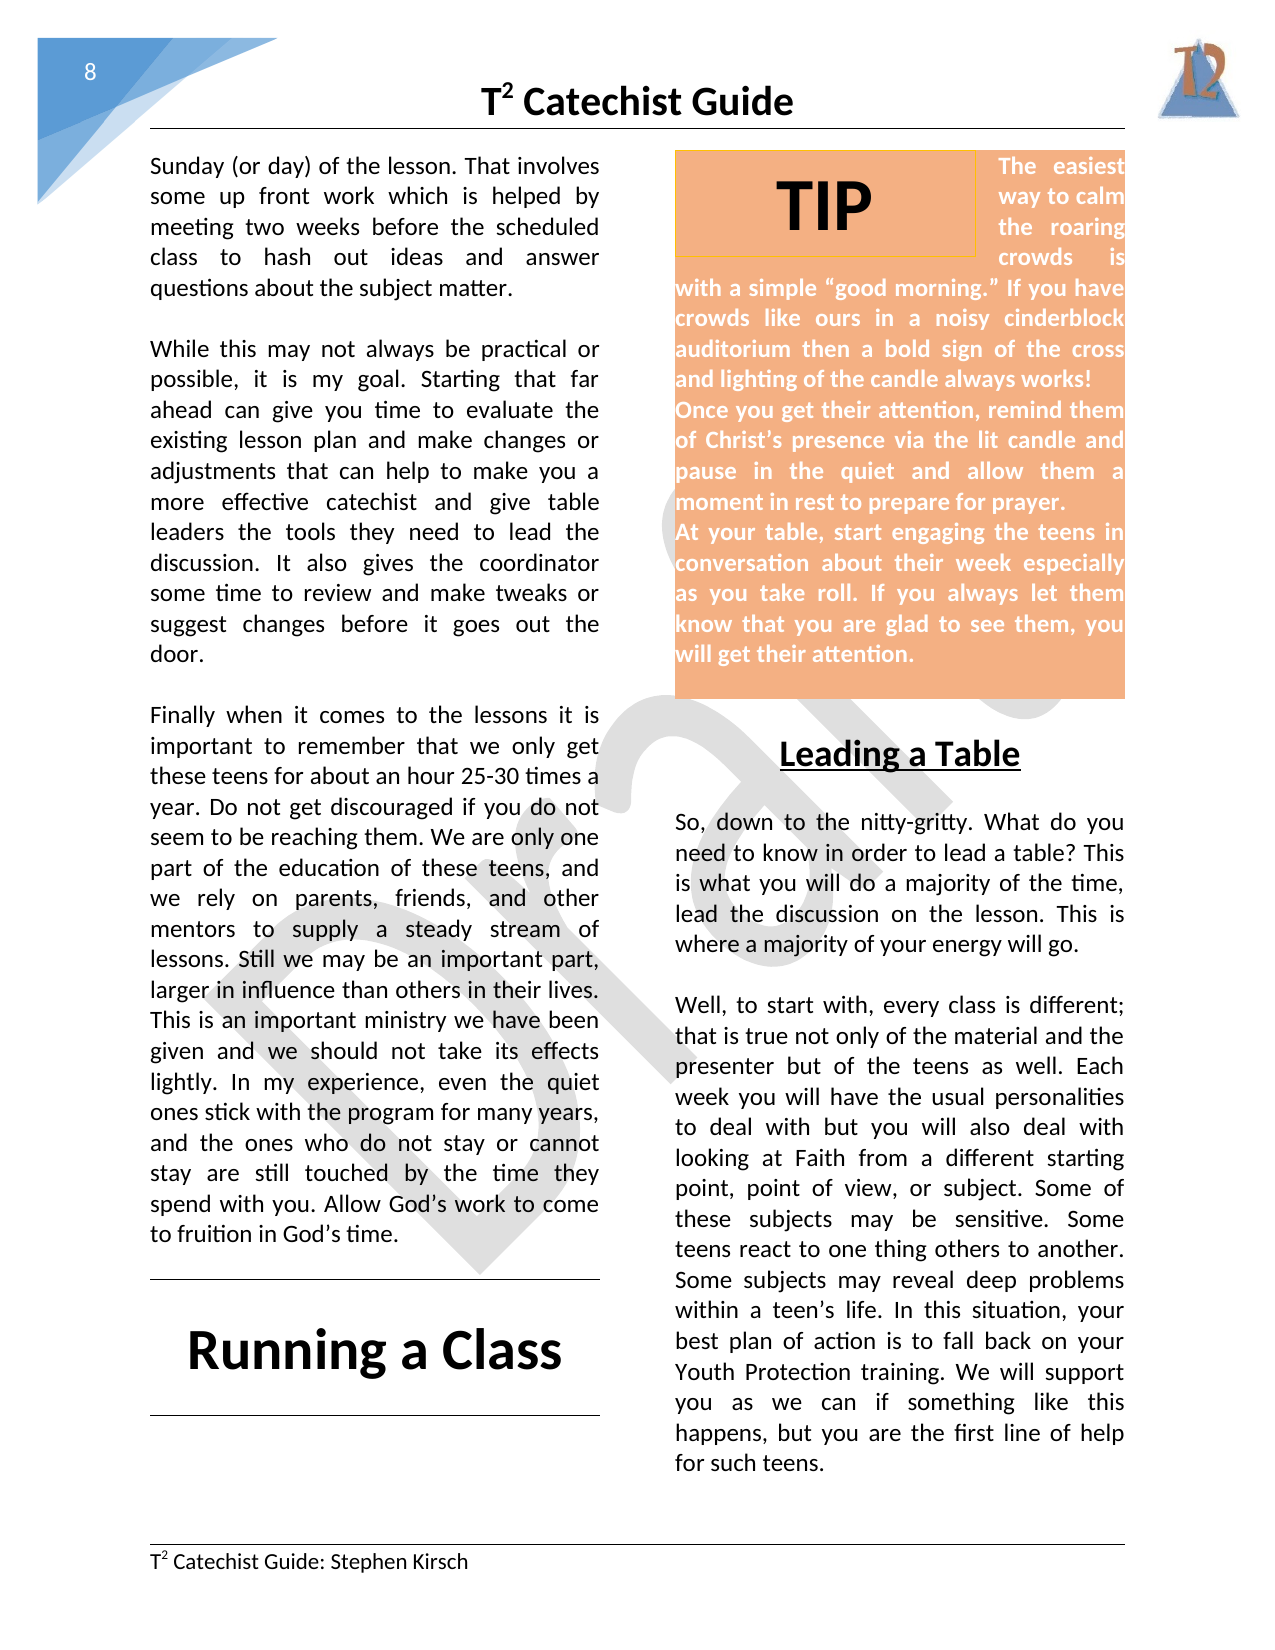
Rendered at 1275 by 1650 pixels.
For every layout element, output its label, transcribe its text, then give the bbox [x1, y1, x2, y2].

text Running a Class [150, 1313, 600, 1384]
text Finally when it comes to the lessons it is important to remember that we only get these teens for about an hour 25-30 times a year. Do not get discouraged if you do not seem to be reaching them. We are only one part of the education of these teens, and we rely on parents, friends, and other mentors to supply a steady stream of lessons. Still we may be an important part, larger in influence than others in their lives. This is an important ministry we have been given and we should not take its effects lightly. In my experience, even the quiet ones stick with the program for many years, and the ones who do not stay or cannot stay are still touched by the time they spend with you. Allow God’s work to come to fruition in God’s time. [150, 699, 600, 1249]
text Well, to start with, every class is different; that is true not only of the material and the presenter but of the teens as well. Each week you will have the usual personalities to deal with but you will also deal with looking at Faith from a different starting point, point of view, or subject. Some of these subjects may be sensitive. Some teens react to one thing others to another. Some subjects may reveal deep problems within a teen’s life. In this situation, your best plan of action is to fall back on your Youth Protection training. We will support you as we can if something like this happens, but you are the first line of help for such teens. [675, 989, 1125, 1478]
picture [37, 37, 279, 206]
text So, down to the nitty-gritty. What do you need to know in order to lead a table? This is what you will do a majority of the time, lead the discussion on the lesson. This is where a majority of your energy will go. [675, 806, 1125, 959]
text Once you get their attention, remind them of Christ’s presence via the lit candle and pause in the quiet and allow them a moment in rest to prepare for prayer. [675, 394, 1125, 516]
text Leading a Table [675, 730, 1125, 776]
text While this may not always be practical or possible, it is my goal. Starting that far ahead can give you time to evaluate the existing lesson plan and make changes or adjustments that can help to make you a more effective catechist and give table leaders the tools they need to lead the discussion. It also gives the coordinator some time to review and make tweaks or suggest changes before it goes out the door. [150, 333, 600, 669]
text The easiest way to calm the roaring crowds is with a simple “good morning.” If you have crowds like ours in a noisy cinderblock auditorium then a bold sign of the cross and lighting of the candle always works! [675, 150, 1125, 394]
text At your table, start engaging the teens in conversation about their week especially as you take roll. If you always let them know that you are glad to see them, you will get their attention. [675, 516, 1125, 669]
picture [1157, 30, 1242, 122]
